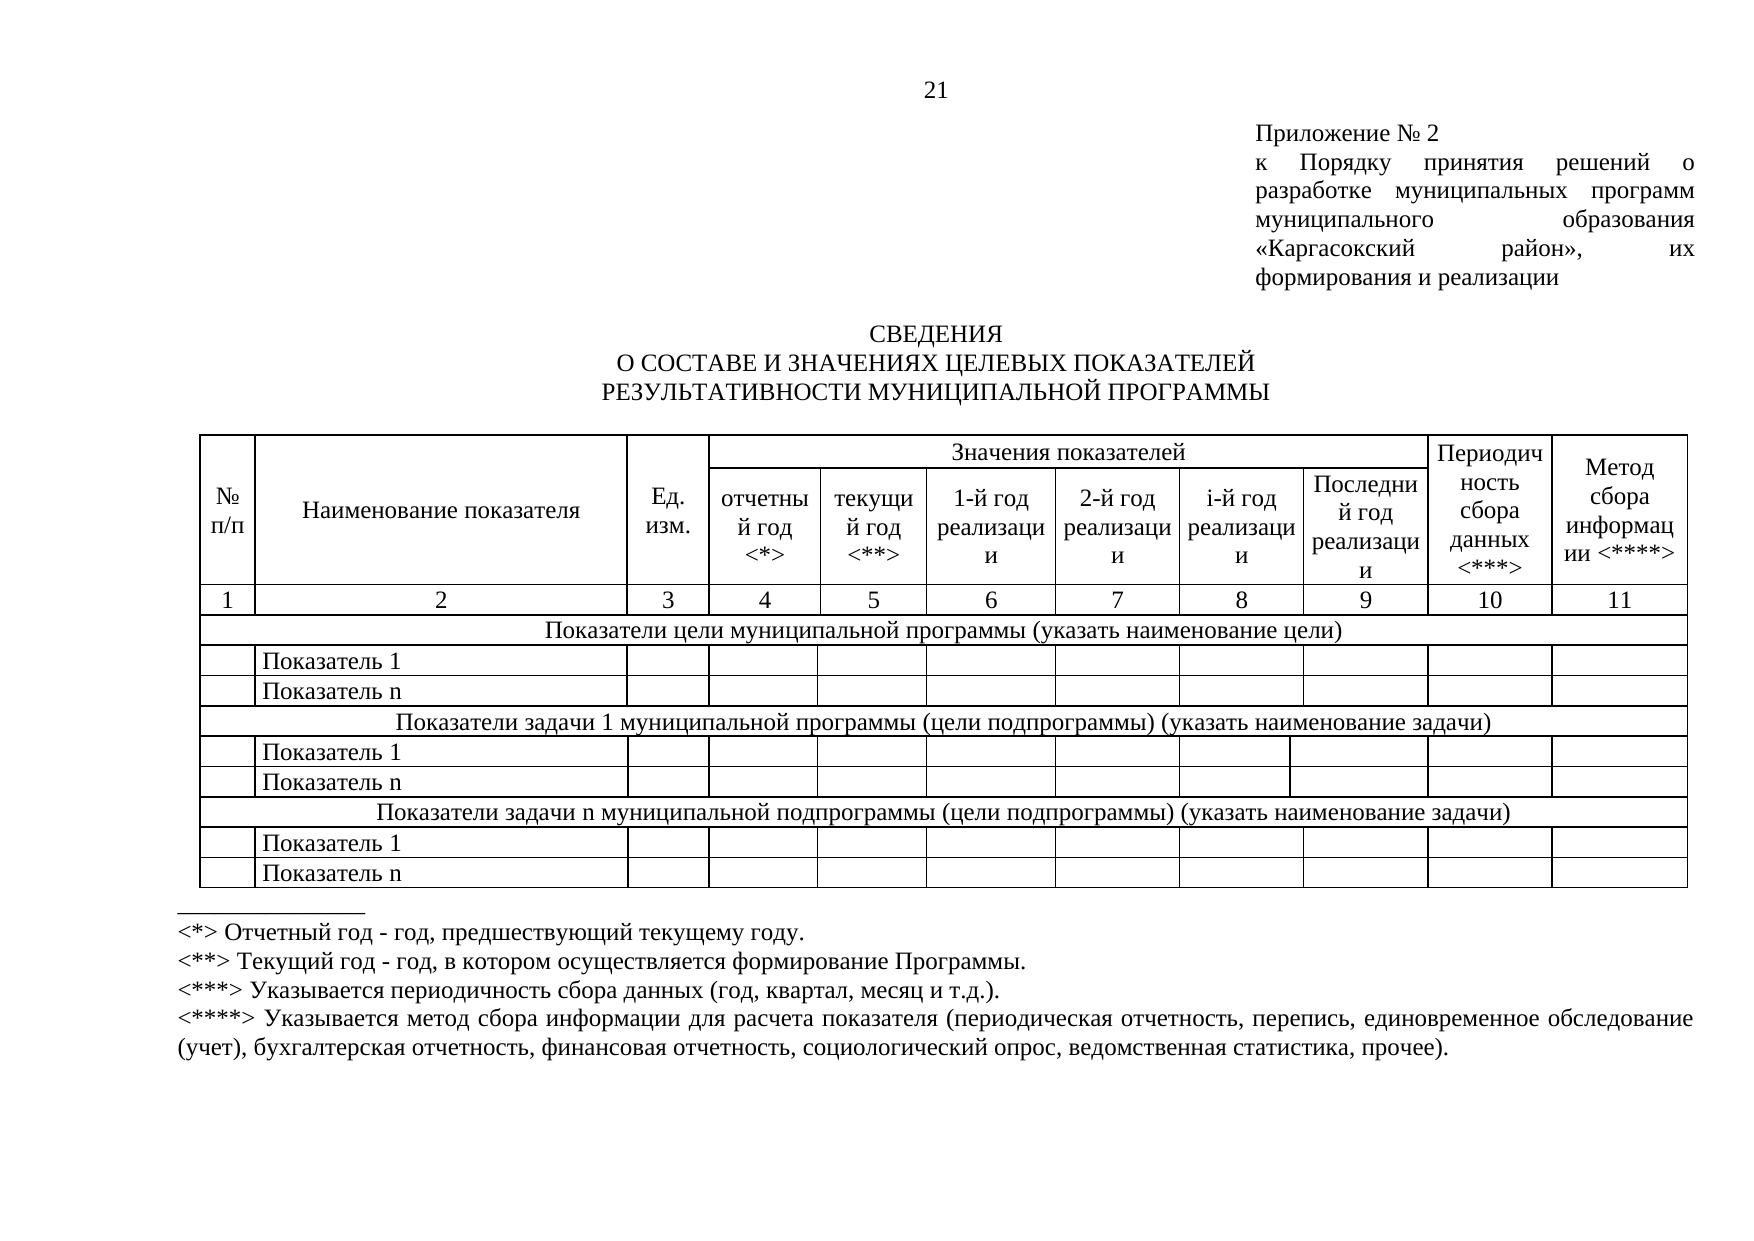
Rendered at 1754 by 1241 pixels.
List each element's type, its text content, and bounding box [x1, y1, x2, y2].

table_cell отчетный год <*> [710, 469, 820, 584]
table_cell текущий год <**> [821, 469, 926, 584]
table_cell [818, 676, 926, 705]
table_cell 5 [821, 585, 926, 614]
table_cell [201, 676, 254, 705]
table_cell [927, 737, 1055, 766]
table_cell [1429, 828, 1551, 857]
table_cell [1429, 737, 1551, 766]
text <***> Указывается периодичность сбора данных (год, квартал, месяц и т.д.). [177, 975, 1695, 1003]
table_cell 10 [1429, 585, 1551, 614]
table_cell Показатели цели муниципальной программы (указать наименование цели) [201, 616, 1687, 644]
table_cell [710, 858, 817, 887]
table_cell [710, 646, 817, 675]
table_cell [710, 767, 817, 796]
table_cell [1553, 828, 1687, 857]
table_cell [927, 828, 1055, 857]
table_cell [1056, 646, 1179, 675]
table_cell Показатели задачи n муниципальной подпрограммы (цели подпрограммы) (указать наименование задачи) [201, 798, 1687, 826]
table_cell [201, 858, 254, 887]
table_cell [1056, 676, 1179, 705]
text к Порядку принятия решений о разработке муниципальных программ муниципального образования «Каргасокский район», их формирования и реализации [1255, 147, 1695, 291]
table_cell Показатель n [256, 767, 627, 796]
table_cell [710, 676, 817, 705]
table_cell [1180, 828, 1303, 857]
table_cell [1553, 646, 1687, 675]
table_cell [201, 828, 254, 857]
table_cell [818, 828, 926, 857]
table_cell [710, 737, 817, 766]
table_cell 7 [1056, 585, 1179, 614]
table_header Периодичность сбора данных <***> [1429, 436, 1551, 584]
table_cell [1180, 676, 1303, 705]
table_cell 2 [256, 585, 626, 614]
text Приложение № 2 [1255, 118, 1695, 147]
table_cell [1429, 767, 1551, 796]
text О СОСТАВЕ И ЗНАЧЕНИЯХ ЦЕЛЕВЫХ ПОКАЗАТЕЛЕЙ [177, 348, 1695, 377]
table_cell [927, 858, 1055, 887]
table_cell [628, 646, 708, 675]
table_cell 11 [1553, 585, 1687, 614]
table_cell [201, 646, 254, 675]
table_cell [629, 767, 708, 796]
table_cell Показатель 1 [256, 737, 627, 766]
text РЕЗУЛЬТАТИВНОСТИ МУНИЦИПАЛЬНОЙ ПРОГРАММЫ [177, 377, 1695, 406]
text <****> Указывается метод сбора информации для расчета показателя (периодическая отчетность, перепись, единовременное обследование (учет), бухгалтерская отчетность, финансовая отчетность, социологический опрос, ведомственная статистика, прочее). [177, 1003, 1695, 1061]
table_cell [818, 646, 926, 675]
table_cell [1553, 676, 1687, 705]
text _______________ [177, 888, 1695, 917]
table_cell [927, 767, 1055, 796]
table_cell 2-й год реализации [1056, 469, 1179, 584]
table_cell 6 [927, 585, 1055, 614]
table_cell [1291, 737, 1427, 766]
table_cell [1553, 858, 1687, 887]
table_header № п/п [201, 436, 254, 584]
table_cell [927, 676, 1055, 705]
table_cell [629, 828, 708, 857]
table_cell [818, 737, 926, 766]
text <*> Отчетный год - год, предшествующий текущему году. [177, 917, 1695, 946]
table_cell [1304, 828, 1427, 857]
table_cell Показатель 1 [256, 828, 627, 857]
table_cell [818, 858, 926, 887]
table_cell [1304, 646, 1427, 675]
table_cell Показатели задачи 1 муниципальной программы (цели подпрограммы) (указать наименование задачи) [201, 707, 1687, 735]
table_cell [927, 646, 1055, 675]
table_cell [1553, 737, 1687, 766]
table_header Метод сбора информации <****> [1553, 436, 1687, 584]
table_cell Показатель n [256, 676, 626, 705]
table_cell [1180, 646, 1303, 675]
table_cell [1180, 767, 1289, 796]
table_header Ед. изм. [628, 436, 708, 584]
table_cell [710, 828, 817, 857]
table_cell 1-й год реализации [927, 469, 1055, 584]
table_cell [1180, 858, 1303, 887]
table_cell [629, 858, 708, 887]
table_cell [1056, 858, 1179, 887]
table_cell [201, 737, 254, 766]
table_cell [818, 767, 926, 796]
table_cell [628, 676, 708, 705]
table_cell [1056, 828, 1179, 857]
table_cell [1180, 737, 1289, 766]
table_cell [201, 767, 254, 796]
table_cell [1291, 767, 1427, 796]
table_cell 1 [201, 585, 254, 614]
table_header Значения показателей [710, 436, 1427, 467]
table_cell 9 [1304, 585, 1427, 614]
text <**> Текущий год - год, в котором осуществляется формирование Программы. [177, 946, 1695, 975]
table_cell 3 [628, 585, 708, 614]
table_cell Показатель 1 [256, 646, 626, 675]
table_cell Последний год реализации [1304, 469, 1427, 584]
table_cell [1553, 767, 1687, 796]
table_cell [1056, 737, 1179, 766]
table_cell [1304, 858, 1427, 887]
text СВЕДЕНИЯ [177, 319, 1695, 348]
table_header Наименование показателя [256, 436, 626, 584]
table_cell 4 [710, 585, 820, 614]
table_cell [629, 737, 708, 766]
table_cell [1304, 676, 1427, 705]
table_cell 8 [1180, 585, 1303, 614]
table_cell i-й год реализации [1180, 469, 1303, 584]
table_cell Показатель n [256, 858, 627, 887]
table_cell [1429, 858, 1551, 887]
table_cell [1056, 767, 1179, 796]
table_cell [1429, 676, 1551, 705]
table_cell [1429, 646, 1551, 675]
